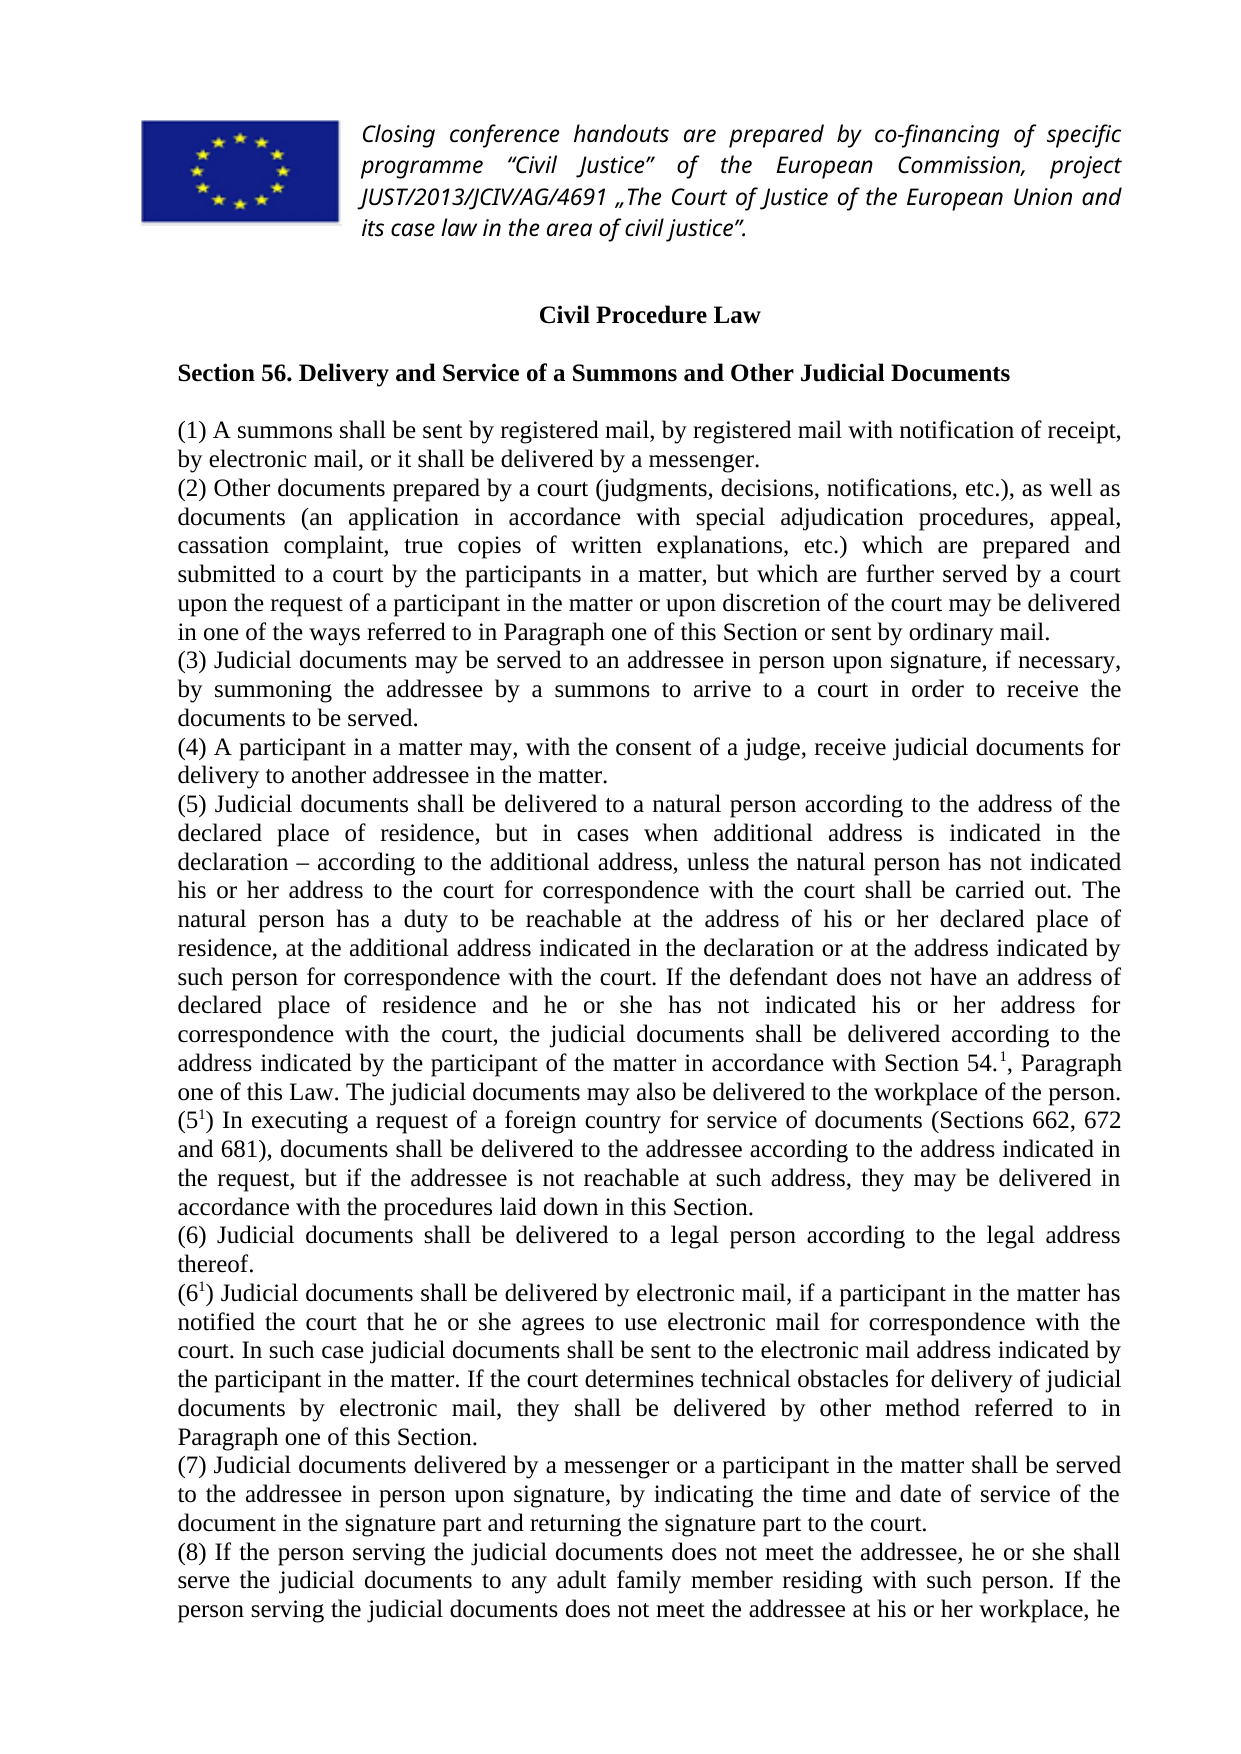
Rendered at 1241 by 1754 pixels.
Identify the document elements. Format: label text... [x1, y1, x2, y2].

text Civil Procedure Law [177, 301, 1122, 329]
text (5) Judicial documents shall be delivered to a natural person according to the address of the declared place of residence, but in cases when additional address is indicated in the declaration – according to the additional address, unless the natural person has not indicated his or her address to the court for correspondence with the court shall be carried out. The natural person has a duty to be reachable at the address of his or her declared place of residence, at the additional address indicated in the declaration or at the address indicated by such person for correspondence with the court. If the defendant does not have an address of declared place of residence and he or she has not indicated his or her address for correspondence with the court, the judicial documents shall be delivered according to the address indicated by the participant of the matter in accordance with Section 54.1, Paragraph one of this Law. The judicial documents may also be delivered to the workplace of the person. [177, 789, 1122, 1106]
text (61) Judicial documents shall be delivered by electronic mail, if a participant in the matter has notified the court that he or she agrees to use electronic mail for correspondence with the court. In such case judicial documents shall be sent to the electronic mail address indicated by the participant in the matter. If the court determines technical obstacles for delivery of judicial documents by electronic mail, they shall be delivered by other method referred to in Paragraph one of this Section. [177, 1278, 1122, 1451]
text Closing conference handouts are prepared by co-financing of specific programme “Civil Justice” of the European Commission, project JUST/2013/JCIV/AG/4691 „The Court of Justice of the European Union and its case law in the area of civil justice”. [177, 118, 1122, 243]
text (51) In executing a request of a foreign country for service of documents (Sections 662, 672 and 681), documents shall be delivered to the addressee according to the address indicated in the request, but if the addressee is not reachable at such address, they may be delivered in accordance with the procedures laid down in this Section. [177, 1106, 1122, 1221]
text (2) Other documents prepared by a court (judgments, decisions, notifications, etc.), as well as documents (an application in accordance with special adjudication procedures, appeal, cassation complaint, true copies of written explanations, etc.) which are prepared and submitted to a court by the participants in a matter, but which are further served by a court upon the request of a participant in the matter or upon discretion of the court may be delivered in one of the ways referred to in Paragraph one of this Section or sent by ordinary mail. [177, 473, 1122, 646]
text (1) A summons shall be sent by registered mail, by registered mail with notification of receipt, by electronic mail, or it shall be delivered by a messenger. [177, 416, 1122, 473]
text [177, 1537, 1122, 1623]
text Section 56. Delivery and Service of a Summons and Other Judicial Documents [177, 358, 1122, 387]
text (7) Judicial documents delivered by a messenger or a participant in the matter shall be served to the addressee in person upon signature, by indicating the time and date of service of the document in the signature part and returning the signature part to the court. [177, 1451, 1122, 1537]
text (4) A participant in a matter may, with the consent of a judge, receive judicial documents for delivery to another addressee in the matter. [177, 732, 1122, 789]
picture [138, 120, 341, 227]
text (6) Judicial documents shall be delivered to a legal person according to the legal address thereof. [177, 1221, 1122, 1278]
text (3) Judicial documents may be served to an addressee in person upon signature, if necessary, by summoning the addressee by a summons to arrive to a court in order to receive the documents to be served. [177, 646, 1122, 732]
